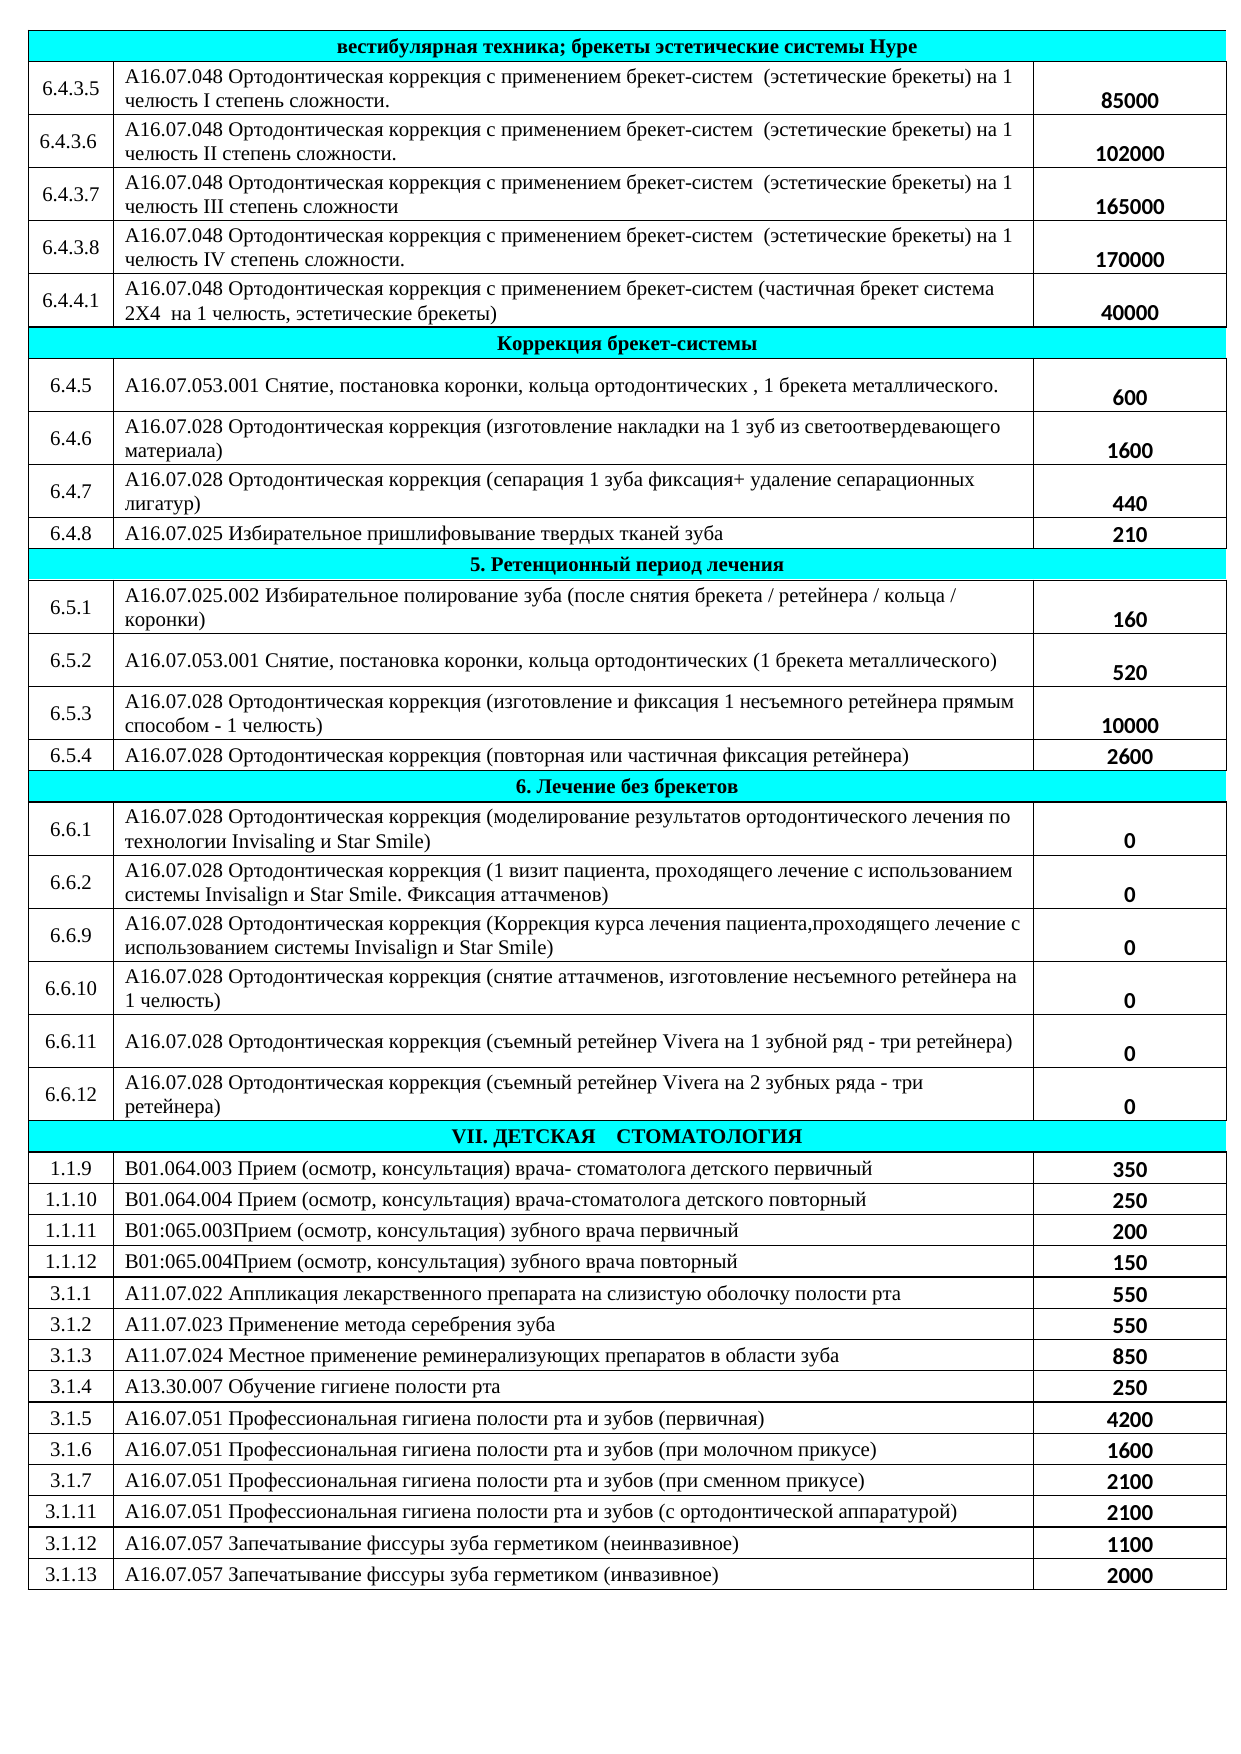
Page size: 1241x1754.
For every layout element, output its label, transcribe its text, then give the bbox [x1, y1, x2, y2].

table_cell 150 [1034, 1246, 1226, 1276]
table_cell 3.1.11 [29, 1496, 113, 1526]
table_cell 6.6.9 [29, 909, 113, 961]
table_cell 102000 [1034, 115, 1226, 167]
table_cell 85000 [1034, 62, 1226, 114]
table_cell 200 [1034, 1215, 1226, 1245]
table_cell 6.6.10 [29, 962, 113, 1014]
table_cell A16.07.028 Ортодонтическая коррекция (моделирование результатов ортодонтического лечения по технологии Invisaling и Star Smile) [114, 803, 1033, 854]
table_cell 600 [1034, 359, 1226, 411]
table_cell A16.07.048 Ортодонтическая коррекция с применением брекет-систем (частичная брекет система 2Х4 на 1 челюсть, эстетические брекеты) [114, 274, 1033, 326]
table_cell 6. Лечение без брекетов [29, 771, 1226, 801]
table_cell 3.1.6 [29, 1434, 113, 1464]
table_cell 10000 [1034, 687, 1226, 739]
table_cell 2600 [1034, 740, 1226, 770]
table_cell 6.4.3.7 [29, 168, 113, 220]
table_cell A16.07.028 Ортодонтическая коррекция (съемный ретейнер Vivera на 2 зубных ряда - три ретейнера) [114, 1068, 1033, 1120]
table_cell 250 [1034, 1371, 1226, 1401]
table_cell 1.1.10 [29, 1184, 113, 1214]
table_cell 250 [1034, 1184, 1226, 1214]
table_cell 1600 [1034, 1434, 1226, 1464]
table_cell A16.07.057 Запечатывание фиссуры зуба герметиком (неинвазивное) [114, 1528, 1033, 1558]
table_cell A11.07.022 Аппликация лекарственного препарата на слизистую оболочку полости рта [114, 1278, 1033, 1308]
table_cell 6.4.8 [29, 518, 113, 548]
table_cell 6.6.12 [29, 1068, 113, 1120]
table_cell 6.5.4 [29, 740, 113, 770]
table_cell 5. Ретенционный период лечения [29, 549, 1226, 579]
table_cell VII. ДЕТСКАЯ СТОМАТОЛОГИЯ [29, 1121, 1226, 1151]
table_cell 350 [1034, 1153, 1226, 1183]
table_cell A11.07.024 Местное применение реминерализующих препаратов в области зуба [114, 1340, 1033, 1370]
table_cell 40000 [1034, 274, 1226, 326]
table_cell A16.07.053.001 Снятие, постановка коронки, кольца ортодонтических (1 брекета металлического) [114, 634, 1033, 686]
table_cell 1100 [1034, 1528, 1226, 1558]
table_cell A13.30.007 Обучение гигиене полости рта [114, 1371, 1033, 1401]
table_cell 1.1.11 [29, 1215, 113, 1245]
table_cell A16.07.028 Ортодонтическая коррекция (повторная или частичная фиксация ретейнера) [114, 740, 1033, 770]
table_cell 3.1.2 [29, 1309, 113, 1339]
table_cell 3.1.7 [29, 1465, 113, 1495]
table_cell 6.4.3.6 [29, 115, 113, 167]
table_cell A16.07.051 Профессиональная гигиена полости рта и зубов (при сменном прикусе) [114, 1465, 1033, 1495]
table_cell 0 [1034, 803, 1226, 854]
table_cell 3.1.4 [29, 1371, 113, 1401]
table_cell 3.1.13 [29, 1559, 113, 1589]
table_cell 2100 [1034, 1465, 1226, 1495]
table_cell A16.07.028 Ортодонтическая коррекция (1 визит пациента, проходящего лечение с использованием системы Invisalign и Star Smile. Фиксация аттачменов) [114, 856, 1033, 908]
table_cell A16.07.025.002 Избирательное полирование зуба (после снятия брекета / ретейнера / кольца / коронки) [114, 581, 1033, 633]
table_cell 520 [1034, 634, 1226, 686]
table_cell 1.1.9 [29, 1153, 113, 1183]
table_cell 3.1.3 [29, 1340, 113, 1370]
table_cell A16.07.028 Ортодонтическая коррекция (изготовление и фиксация 1 несъемного ретейнера прямым способом - 1 челюсть) [114, 687, 1033, 739]
table_cell A16.07.028 Ортодонтическая коррекция (снятие аттачменов, изготовление несъемного ретейнера на 1 челюсть) [114, 962, 1033, 1014]
table_cell 6.4.4.1 [29, 274, 113, 326]
table_cell A16.07.051 Профессиональная гигиена полости рта и зубов (с ортодонтической аппаратурой) [114, 1496, 1033, 1526]
table_cell В01:065.004Прием (осмотр, консультация) зубного врача повторный [114, 1246, 1033, 1276]
table_cell 6.4.3.8 [29, 221, 113, 273]
table_cell 0 [1034, 1015, 1226, 1067]
table_cell 160 [1034, 581, 1226, 633]
table_cell A16.07.048 Ортодонтическая коррекция с применением брекет-систем (эстетические брекеты) на 1 челюсть IV степень сложности. [114, 221, 1033, 273]
table_cell 550 [1034, 1309, 1226, 1339]
table_cell A16.07.051 Профессиональная гигиена полости рта и зубов (первичная) [114, 1403, 1033, 1433]
table_cell A11.07.023 Применение метода серебрения зуба [114, 1309, 1033, 1339]
table_cell 6.4.6 [29, 412, 113, 464]
table_cell 4200 [1034, 1403, 1226, 1433]
table_cell 6.5.2 [29, 634, 113, 686]
table_cell 3.1.1 [29, 1278, 113, 1308]
table_cell 6.6.1 [29, 803, 113, 854]
table_cell 1600 [1034, 412, 1226, 464]
table_cell A16.07.053.001 Снятие, постановка коронки, кольца ортодонтических , 1 брекета металлического. [114, 359, 1033, 411]
table_cell 6.5.1 [29, 581, 113, 633]
table_cell A16.07.028 Ортодонтическая коррекция (съемный ретейнер Vivera на 1 зубной ряд - три ретейнера) [114, 1015, 1033, 1067]
table_cell 0 [1034, 962, 1226, 1014]
table_cell B01.064.003 Прием (осмотр, консультация) врача- стоматолога детского первичный [114, 1153, 1033, 1183]
table_cell 2100 [1034, 1496, 1226, 1526]
table_cell A16.07.025 Избирательное пришлифовывание твердых тканей зуба [114, 518, 1033, 548]
table_cell A16.07.028 Ортодонтическая коррекция (изготовление накладки на 1 зуб из светоотвердевающего материала) [114, 412, 1033, 464]
table_cell A16.07.048 Ортодонтическая коррекция с применением брекет-систем (эстетические брекеты) на 1 челюсть I степень сложности. [114, 62, 1033, 114]
table_cell 6.4.3.5 [29, 62, 113, 114]
table_cell 550 [1034, 1278, 1226, 1308]
table_cell 6.6.2 [29, 856, 113, 908]
table_cell 170000 [1034, 221, 1226, 273]
table_cell A16.07.028 Ортодонтическая коррекция (Коррекция курса лечения пациента,проходящего лечение с использованием системы Invisalign и Star Smile) [114, 909, 1033, 961]
table_cell 6.4.7 [29, 465, 113, 517]
table_cell A16.07.028 Ортодонтическая коррекция (сепарация 1 зуба фиксация+ удаление сепарационных лигатур) [114, 465, 1033, 517]
table_cell B01.064.004 Прием (осмотр, консультация) врача-стоматолога детского повторный [114, 1184, 1033, 1214]
table_cell 3.1.5 [29, 1403, 113, 1433]
table_cell A16.07.048 Ортодонтическая коррекция с применением брекет-систем (эстетические брекеты) на 1 челюсть II степень сложности. [114, 115, 1033, 167]
table_cell Коррекция брекет-системы [29, 328, 1226, 358]
table_cell B01:065.003Прием (осмотр, консультация) зубного врача первичный [114, 1215, 1033, 1245]
table_cell 850 [1034, 1340, 1226, 1370]
table_cell 1.1.12 [29, 1246, 113, 1276]
table_cell 0 [1034, 1068, 1226, 1120]
table_cell 0 [1034, 856, 1226, 908]
table_cell 165000 [1034, 168, 1226, 220]
table_cell 6.5.3 [29, 687, 113, 739]
table_cell 3.1.12 [29, 1528, 113, 1558]
table_cell 6.4.5 [29, 359, 113, 411]
table_cell A16.07.048 Ортодонтическая коррекция с применением брекет-систем (эстетические брекеты) на 1 челюсть III степень сложности [114, 168, 1033, 220]
table_cell вестибулярная техника; брекеты эстетические системы Hype [29, 31, 1226, 61]
table_cell A16.07.057 Запечатывание фиссуры зуба герметиком (инвазивное) [114, 1559, 1033, 1589]
table_cell 0 [1034, 909, 1226, 961]
table_cell 2000 [1034, 1559, 1226, 1589]
table_cell 6.6.11 [29, 1015, 113, 1067]
table_cell 440 [1034, 465, 1226, 517]
table_cell A16.07.051 Профессиональная гигиена полости рта и зубов (при молочном прикусе) [114, 1434, 1033, 1464]
table_cell 210 [1034, 518, 1226, 548]
